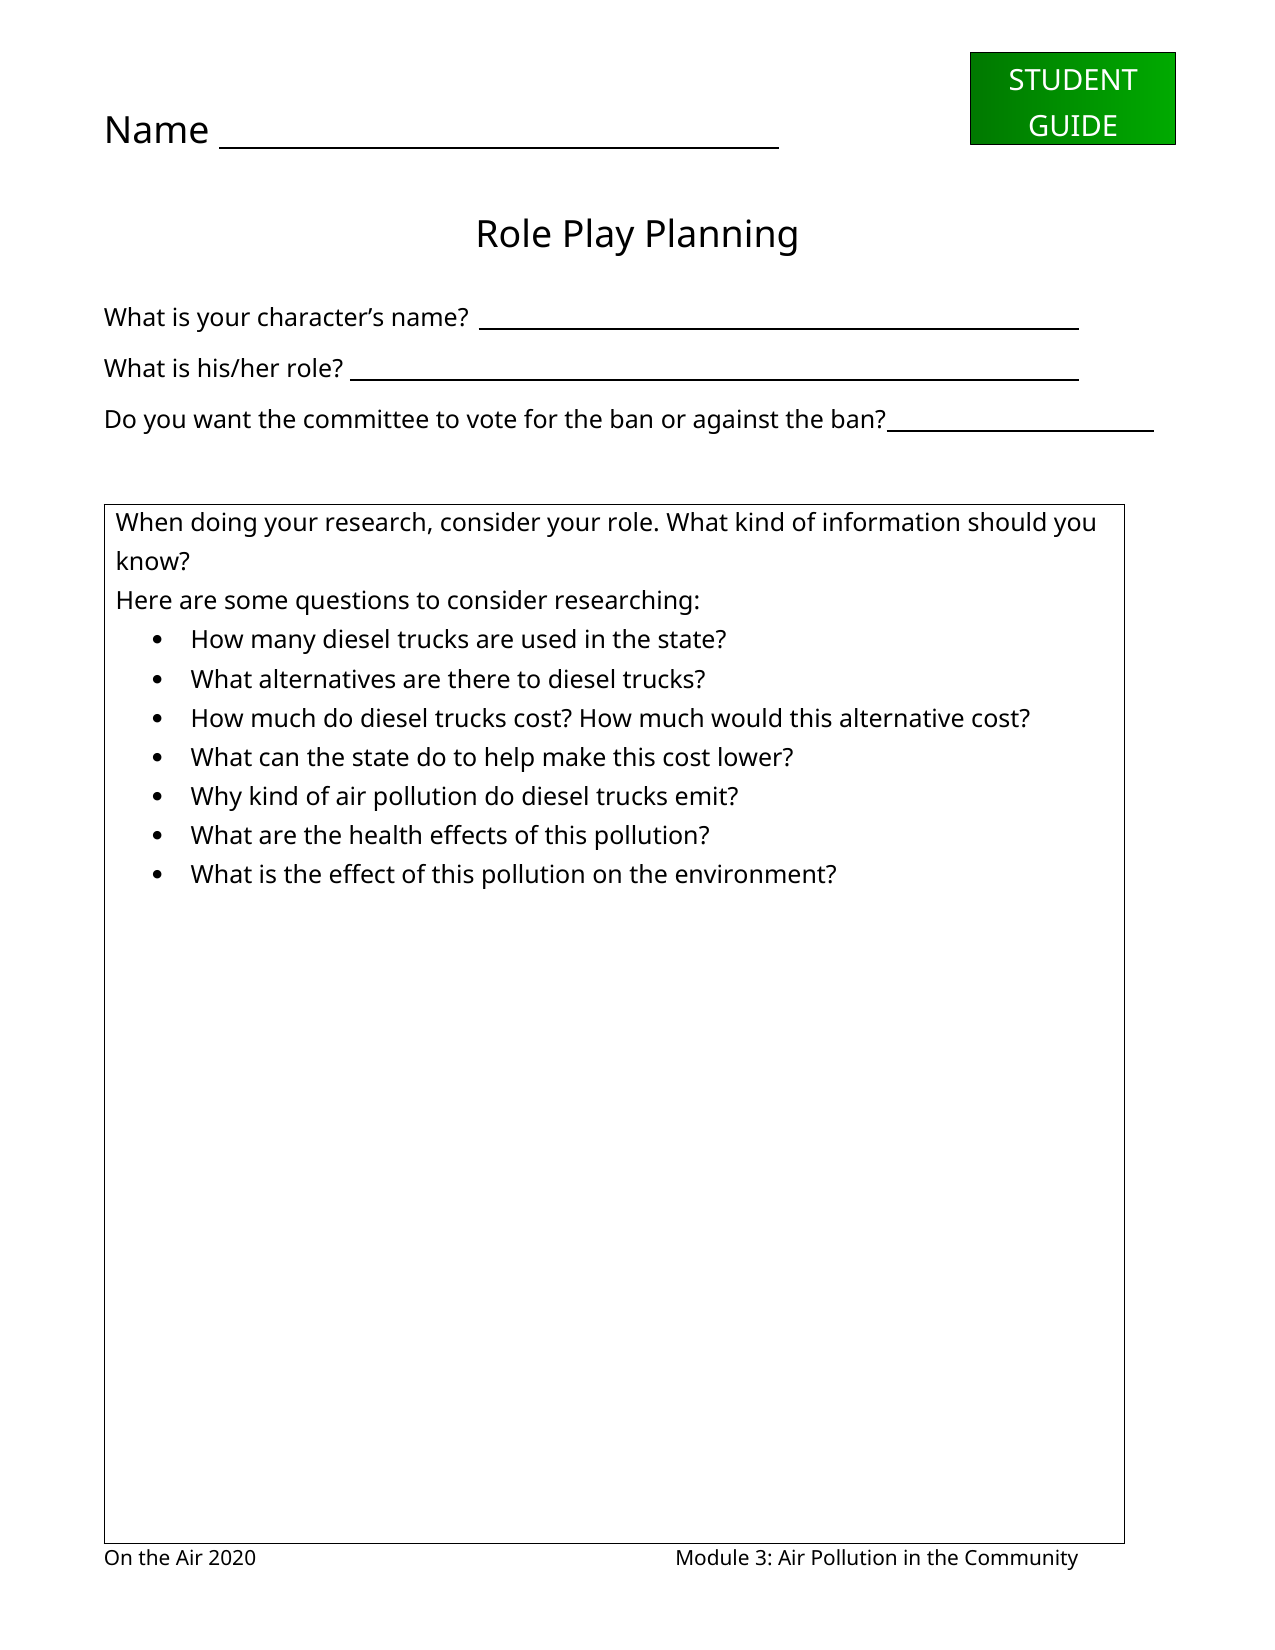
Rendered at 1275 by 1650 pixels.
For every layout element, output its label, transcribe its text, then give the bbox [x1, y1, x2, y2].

text What is your character’s name? [103, 299, 1171, 333]
text Role Play Planning [103, 208, 1171, 259]
text What is his/her role? [103, 351, 1171, 384]
text Do you want the committee to vote for the ban or against the ban? [103, 402, 1171, 436]
text Name [103, 103, 1171, 154]
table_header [105, 505, 1124, 1542]
